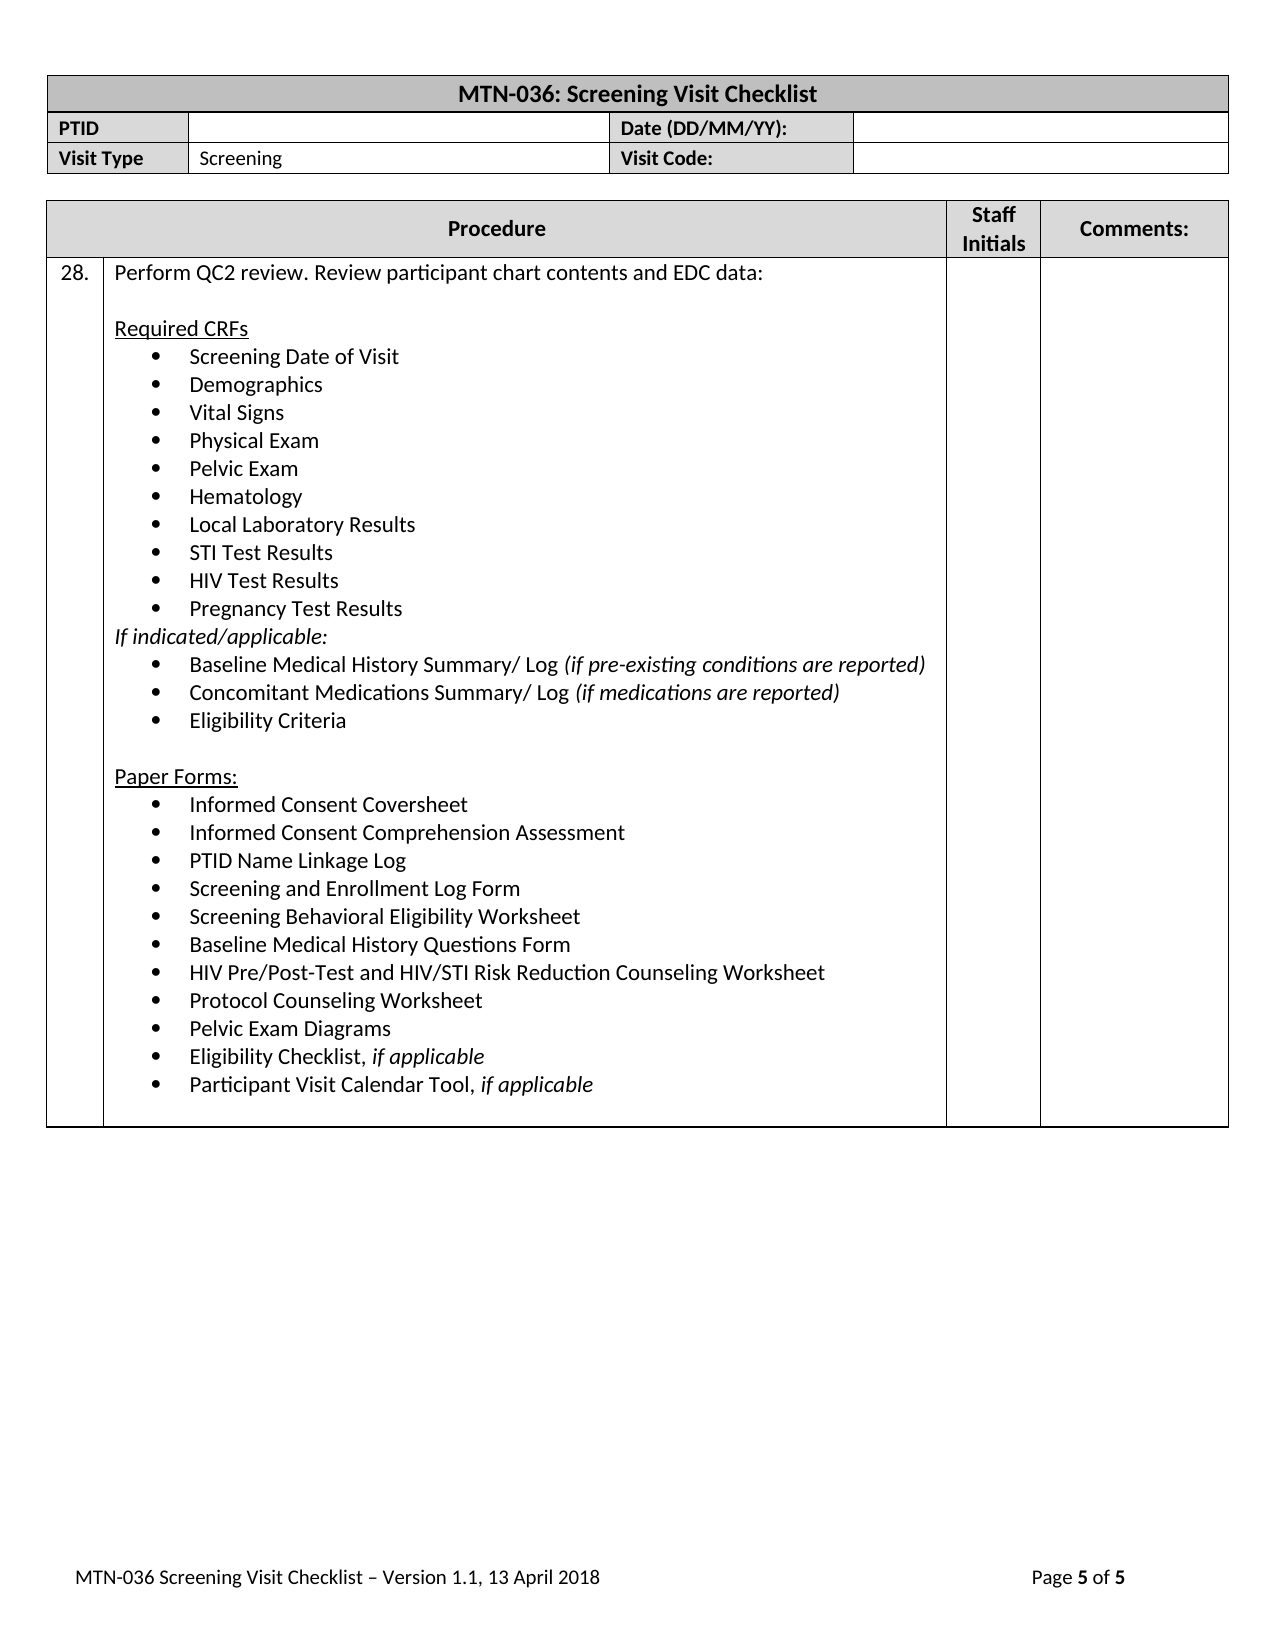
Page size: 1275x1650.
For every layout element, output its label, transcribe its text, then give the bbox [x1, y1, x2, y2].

table_cell [1041, 258, 1228, 1126]
table_cell [947, 258, 1040, 1126]
table_cell [47, 258, 103, 1126]
table_header Procedure [47, 201, 946, 257]
table_cell Perform QC2 review. Review participant chart contents and EDC data: Required CRFs Screening Date of Visit Demographics Vital Signs Physical Exam Pelvic Exam Hematology Local Laboratory Results STI Test Results HIV Test Results Pregnancy Test Results If indicated/applicable: Baseline Medical History Summary/ Log (if pre-existing conditions are reported) Concomitant Medications Summary/ Log (if medications are reported) Eligibility Criteria Paper Forms: Informed Consent Coversheet Informed Consent Comprehension Assessment PTID Name Linkage Log Screening and Enrollment Log Form Screening Behavioral Eligibility Worksheet Baseline Medical History Questions Form HIV Pre/Post-Test and HIV/STI Risk Reduction Counseling Worksheet Protocol Counseling Worksheet Pelvic Exam Diagrams Eligibility Checklist, if applicable Participant Visit Calendar Tool, if applicable [104, 258, 946, 1126]
table_header Staff Initials [947, 201, 1040, 257]
table_header Comments: [1041, 201, 1228, 257]
